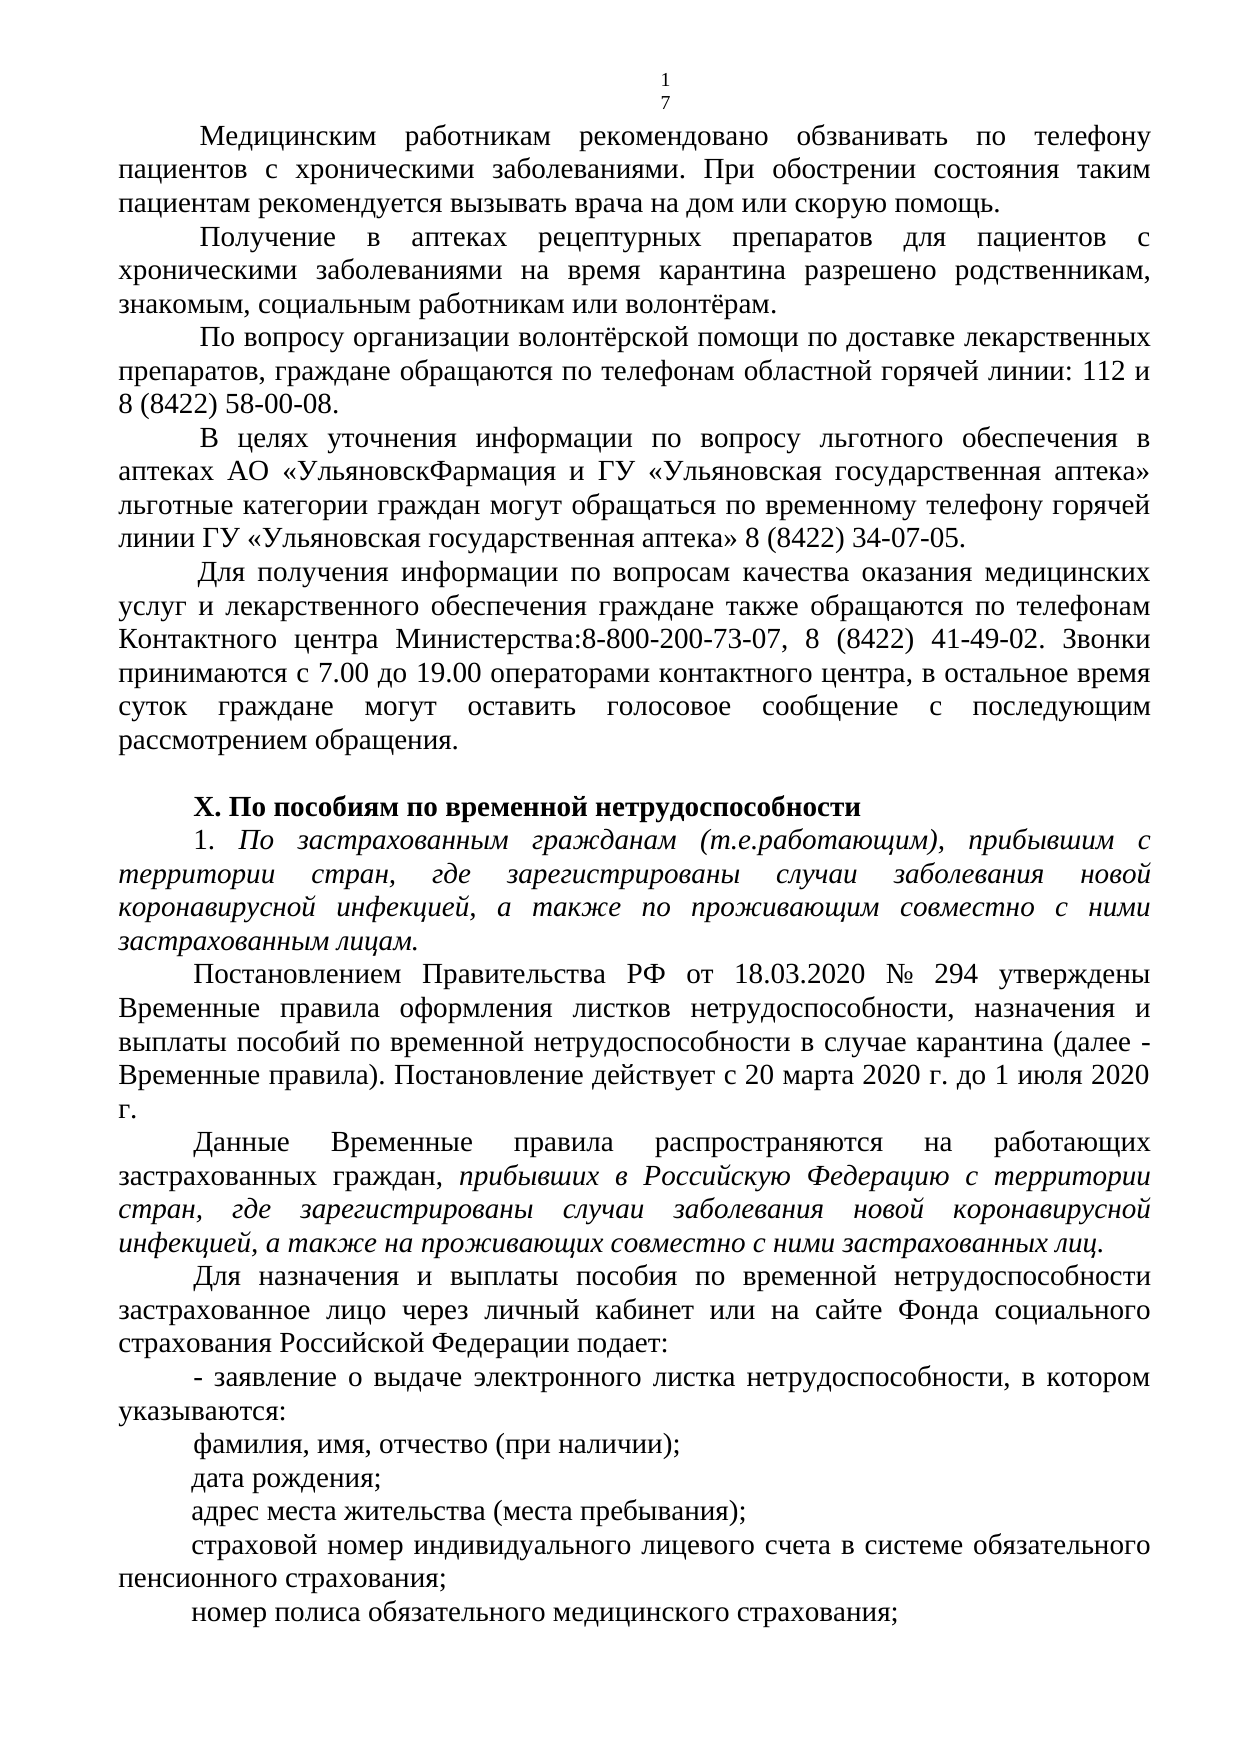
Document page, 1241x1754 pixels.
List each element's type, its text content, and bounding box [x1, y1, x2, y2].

text дата рождения; [118, 1460, 1152, 1493]
text фамилия, имя, отчество (при наличии); [118, 1426, 1152, 1460]
text адрес места жительства (места пребывания); [118, 1493, 1152, 1527]
text Медицинским работникам рекомендовано обзванивать по телефону пациентов с хроническими заболеваниями. При обострении состояния таким пациентам рекомендуется вызывать врача на дом или скорую помощь. [118, 118, 1152, 219]
text В целях уточнения информации по вопросу льготного обеспечения в аптеках АО «УльяновскФармация и ГУ «Ульяновская государственная аптека» льготные категории граждан могут обращаться по временному телефону горячей линии ГУ «Ульяновская государственная аптека» 8 (8422) 34-07-05. [118, 420, 1152, 554]
text номер полиса обязательного медицинского страхования; [118, 1594, 1152, 1627]
text Постановлением Правительства РФ от 18.03.2020 № 294 утверждены Временные правила оформления листков нетрудоспособности, назначения и выплаты пособий по временной нетрудоспособности в случае карантина (далее - Временные правила). Постановление действует с 20 марта 2020 г. до 1 июля 2020 г. [118, 957, 1152, 1124]
text Данные Временные правила распространяются на работающих застрахованных граждан, прибывших в Российскую Федерацию с территории стран, где зарегистрированы случаи заболевания новой коронавирусной инфекцией, а также на проживающих совместно с ними застрахованных лиц. [118, 1124, 1152, 1258]
text страховой номер индивидуального лицевого счета в системе обязательного пенсионного страхования; [118, 1527, 1152, 1594]
text Для назначения и выплаты пособия по временной нетрудоспособности застрахованное лицо через личный кабинет или на сайте Фонда социального страхования Российской Федерации подает: [118, 1258, 1152, 1359]
text - заявление о выдаче электронного листка нетрудоспособности, в котором указываются: [118, 1359, 1152, 1426]
text По вопросу организации волонтёрской помощи по доставке лекарственных препаратов, граждане обращаются по телефонам областной горячей линии: 112 и 8 (8422) 58-00-08. [118, 319, 1152, 420]
text Для получения информации по вопросам качества оказания медицинских услуг и лекарственного обеспечения граждане также обращаются по телефонам Контактного центра Министерства:8-800-200-73-07, 8 (8422) 41-49-02. Звонки принимаются с 7.00 до 19.00 операторами контактного центра, в остальное время суток граждане могут оставить голосовое сообщение с последующим рассмотрением обращения. [118, 554, 1152, 755]
text 1. По застрахованным гражданам (т.е.работающим), прибывшим с территории стран, где зарегистрированы случаи заболевания новой коронавирусной инфекцией, а также по проживающим совместно с ними застрахованным лицам. [118, 822, 1152, 957]
text X. По пособиям по временной нетрудоспособности [118, 789, 1152, 822]
text Получение в аптеках рецептурных препаратов для пациентов с хроническими заболеваниями на время карантина разрешено родственникам, знакомым, социальным работникам или волонтёрам. [118, 219, 1152, 319]
